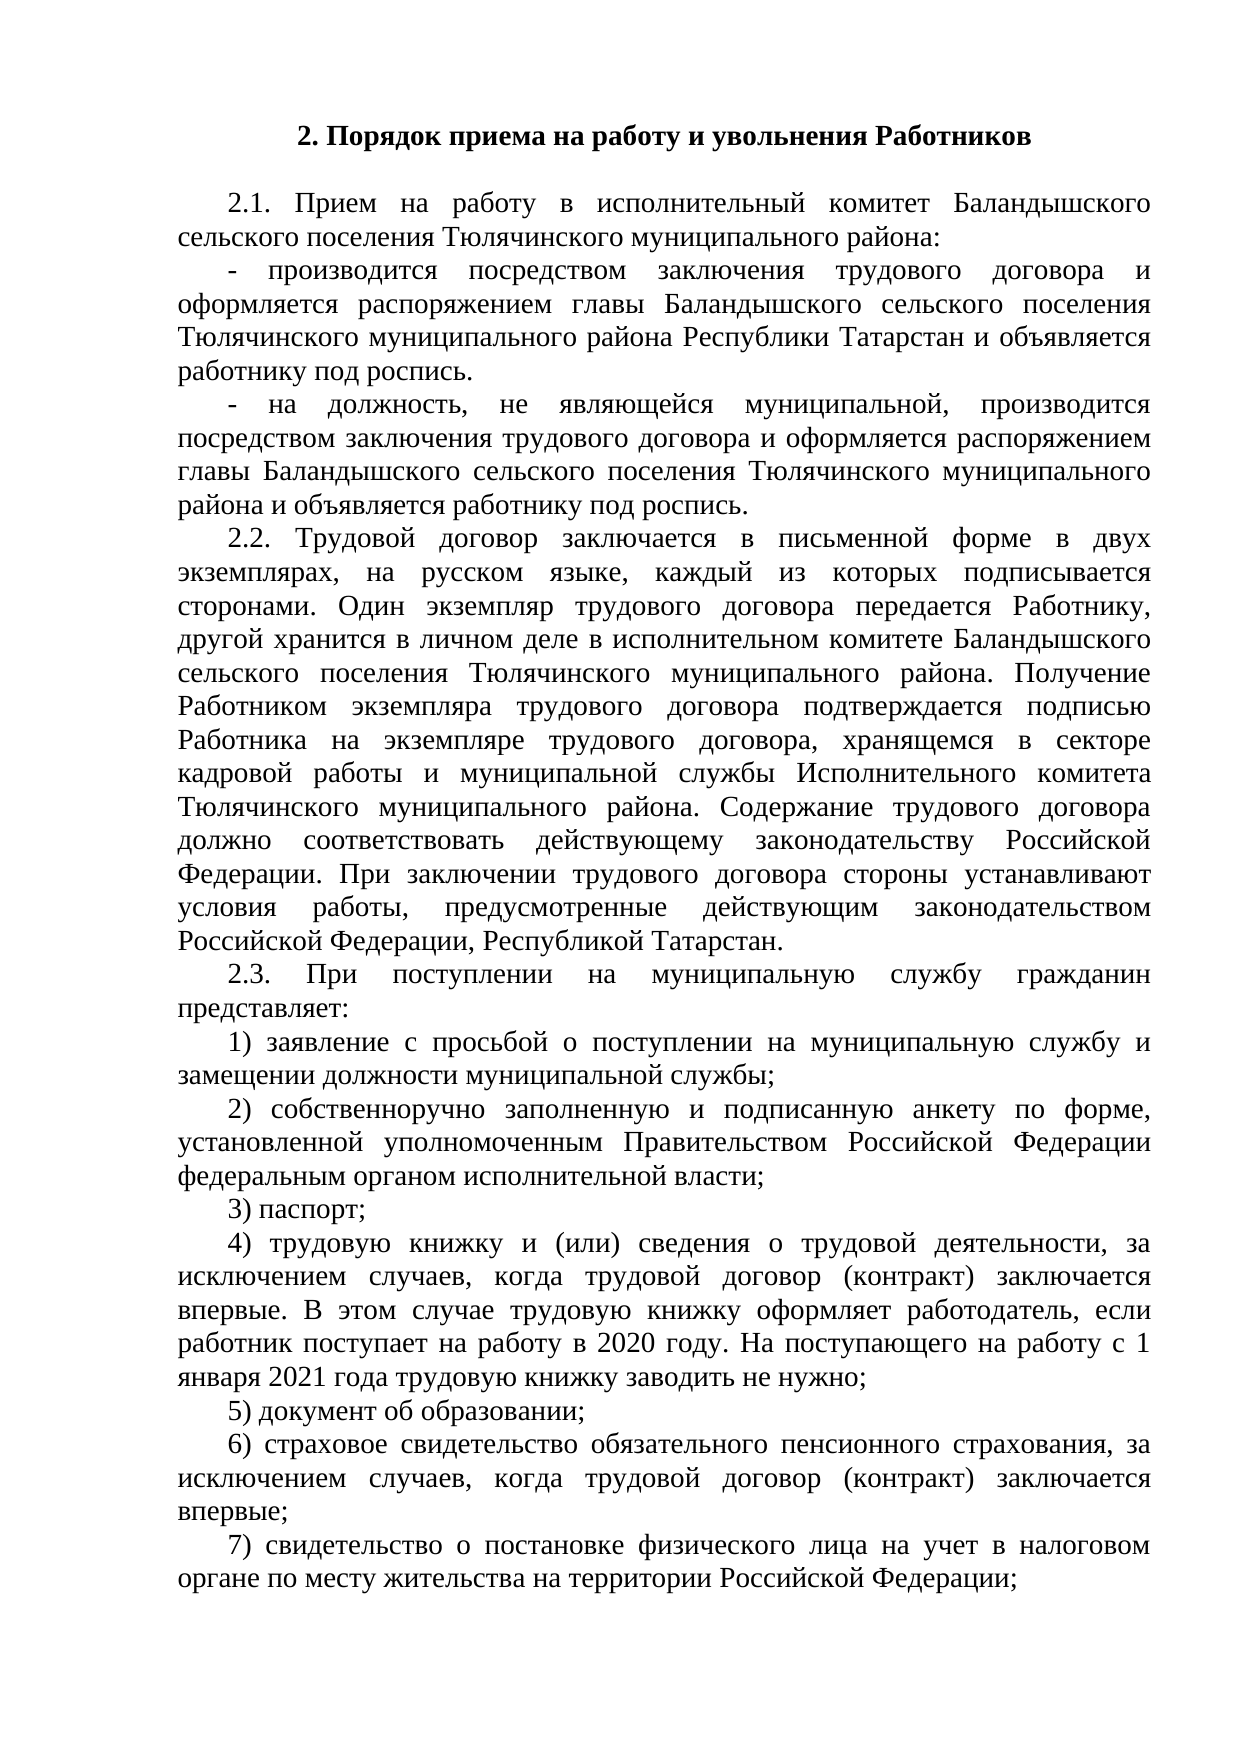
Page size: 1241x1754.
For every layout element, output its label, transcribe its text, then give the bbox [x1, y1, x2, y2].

text 1) заявление с просьбой о поступлении на муниципальную службу и замещении должности муниципальной службы; [177, 1024, 1152, 1091]
text 3) паспорт; [177, 1191, 1152, 1225]
text - на должность, не являющейся муниципальной, производится посредством заключения трудового договора и оформляется распоряжением главы Баландышского сельского поселения Тюлячинского муниципального района и объявляется работнику под роспись. [177, 386, 1152, 521]
text 2) собственноручно заполненную и подписанную анкету по форме, установленной уполномоченным Правительством Российской Федерации федеральным органом исполнительной власти; [177, 1091, 1152, 1191]
text 2.2. Трудовой договор заключается в письменной форме в двух экземплярах, на русском языке, каждый из которых подписывается сторонами. Один экземпляр трудового договора передается Работнику, другой хранится в личном деле в исполнительном комитете Баландышского сельского поселения Тюлячинского муниципального района. Получение Работником экземпляра трудового договора подтверждается подписью Работника на экземпляре трудового договора, хранящемся в секторе кадровой работы и муниципальной службы Исполнительного комитета Тюлячинского муниципального района. Содержание трудового договора должно соответствовать действующему законодательству Российской Федерации. При заключении трудового договора стороны устанавливают условия работы, предусмотренные действующим законодательством Российской Федерации, Республикой Татарстан. [177, 521, 1152, 957]
text - производится посредством заключения трудового договора и оформляется распоряжением главы Баландышского сельского поселения Тюлячинского муниципального района Республики Татарстан и объявляется работнику под роспись. [177, 252, 1152, 386]
text 2. Порядок приема на работу и увольнения Работников [177, 118, 1152, 152]
text 7) свидетельство о постановке физического лица на учет в налоговом органе по месту жительства на территории Российской Федерации; [177, 1527, 1152, 1594]
text 4) трудовую книжку и (или) сведения о трудовой деятельности, за исключением случаев, когда трудовой договор (контракт) заключается впервые. В этом случае трудовую книжку оформляет работодатель, если работник поступает на работу в 2020 году. На поступающего на работу с 1 января 2021 года трудовую книжку заводить не нужно; [177, 1225, 1152, 1393]
text 2.1. Прием на работу в исполнительный комитет Баландышского сельского поселения Тюлячинского муниципального района: [177, 185, 1152, 252]
text 6) страховое свидетельство обязательного пенсионного страхования, за исключением случаев, когда трудовой договор (контракт) заключается впервые; [177, 1426, 1152, 1527]
text 5) документ об образовании; [177, 1393, 1152, 1426]
text 2.3. При поступлении на муниципальную службу гражданин представляет: [177, 957, 1152, 1024]
